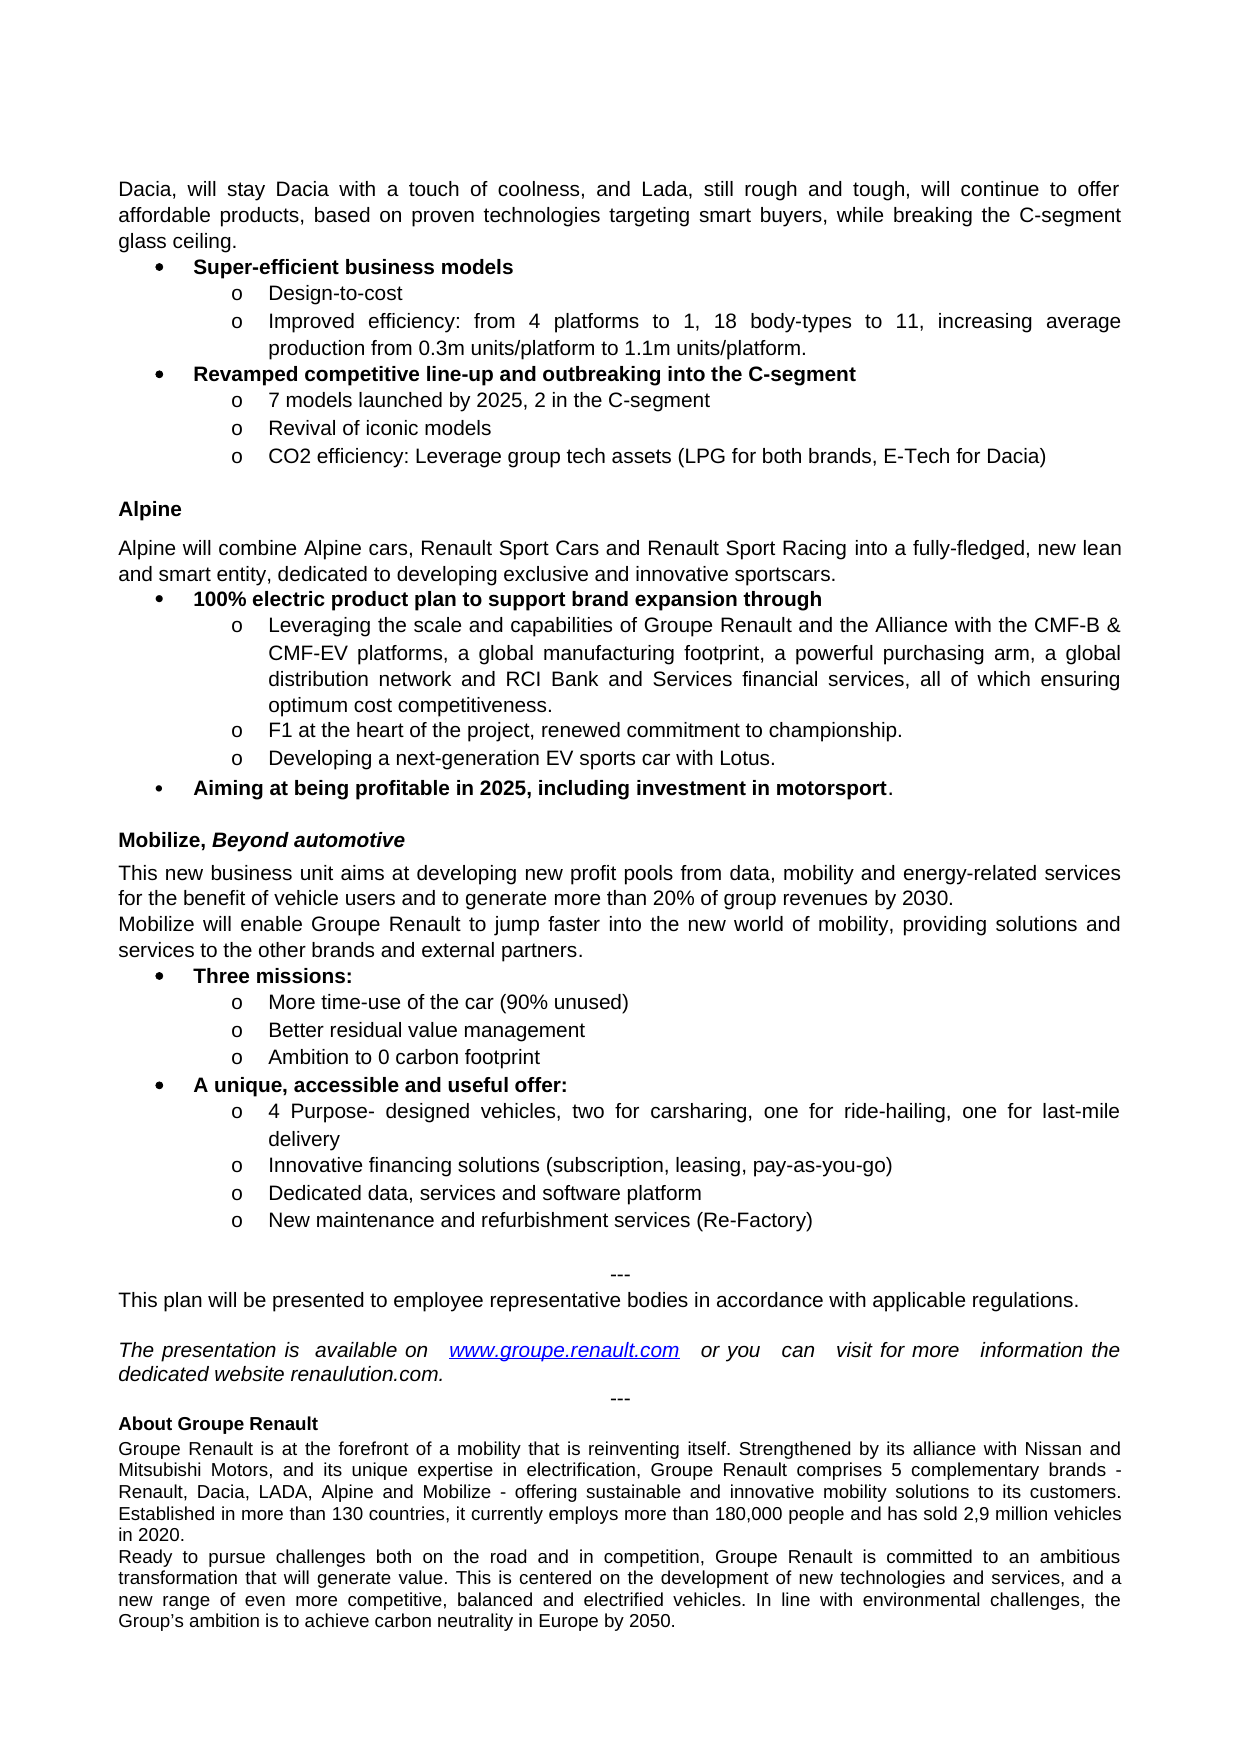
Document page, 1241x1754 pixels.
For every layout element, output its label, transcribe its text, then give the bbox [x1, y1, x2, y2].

list Leveraging the scale and capabilities of Groupe Renault and the Alliance with the CMF-B & CMF-EV platforms, a global manufacturing footprint, a powerful purchasing arm, a global distribution network and RCI Bank and Services financial services, all of which ensuring optimum cost competitiveness. [231, 613, 1122, 716]
list Ambition to 0 carbon footprint [231, 1045, 1122, 1071]
list New maintenance and refurbishment services (Re-Factory) [231, 1208, 1122, 1234]
list F1 at the heart of the project, renewed commitment to championship. [231, 718, 1122, 744]
list Revival of iconic models [231, 416, 1122, 442]
list Better residual value management [231, 1017, 1122, 1043]
list Developing a next-generation EV sports car with Lotus. [231, 746, 1122, 772]
text Dacia, will stay Dacia with a touch of coolness, and Lada, still rough and tough, will continue to offer affordable products, based on proven technologies targeting smart buyers, while breaking the C-segment glass ceiling. [118, 177, 1122, 253]
list 100% electric product plan to support brand expansion through [156, 587, 1122, 611]
list 7 models launched by 2025, 2 in the C-segment [231, 388, 1122, 414]
list Revamped competitive line-up and outbreaking into the C-segment [156, 362, 1122, 386]
text About Groupe Renault [118, 1413, 1122, 1434]
text This new business unit aims at developing new profit pools from data, mobility and energy-related services for the benefit of vehicle users and to generate more than 20% of group revenues by 2030. [118, 860, 1122, 910]
list CO2 efficiency: Leverage group tech assets (LPG for both brands, E-Tech for Dacia) [231, 443, 1122, 469]
text Ready to pursue challenges both on the road and in competition, Groupe Renault is committed to an ambitious transformation that will generate value. This is centered on the development of new technologies and services, and a new range of even more competitive, balanced and electrified vehicles. In line with environmental challenges, the Group’s ambition is to achieve carbon neutrality in Europe by 2050. [118, 1545, 1122, 1632]
text Groupe Renault is at the forefront of a mobility that is reinventing itself. Strengthened by its alliance with Nissan and Mitsubishi Motors, and its unique expertise in electrification, Groupe Renault comprises 5 complementary brands - Renault, Dacia, LADA, Alpine and Mobilize - offering sustainable and innovative mobility solutions to its customers. Established in more than 130 countries, it currently employs more than 180,000 people and has sold 2,9 million vehicles in 2020. [118, 1438, 1122, 1545]
text --- [118, 1385, 1122, 1409]
text Mobilize will enable Groupe Renault to jump faster into the new world of mobility, providing solutions and services to the other brands and external partners. [118, 912, 1122, 962]
list More time-use of the car (90% unused) [231, 989, 1122, 1015]
list Three missions: [156, 964, 1122, 988]
list Innovative financing solutions (subscription, leasing, pay-as-you-go) [231, 1152, 1122, 1178]
list Design-to-cost [231, 281, 1122, 306]
text Alpine [118, 497, 1122, 521]
list A unique, accessible and useful offer: [156, 1073, 1122, 1097]
text Alpine will combine Alpine cars, Renault Sport Cars and Renault Sport Racing into a fully-fledged, new lean and smart entity, dedicated to developing exclusive and innovative sportscars. [118, 536, 1122, 585]
list Aiming at being profitable in 2025, including investment in motorsport. [156, 774, 1122, 800]
list Super-efficient business models [156, 255, 1122, 279]
text The presentation is available on www.groupe.renault.com or you can visit for more information the dedicated website renaulution.com. [118, 1337, 1122, 1385]
text This plan will be presented to employee representative bodies in accordance with applicable regulations. [118, 1288, 1122, 1312]
list Dedicated data, services and software platform [231, 1180, 1122, 1206]
text Mobilize, Beyond automotive [118, 828, 1122, 852]
list Improved efficiency: from 4 platforms to 1, 18 body-types to 11, increasing average production from 0.3m units/platform to 1.1m units/platform. [231, 308, 1122, 360]
list 4 Purpose- designed vehicles, two for carsharing, one for ride-hailing, one for last-mile delivery [231, 1099, 1122, 1151]
text --- [118, 1262, 1122, 1286]
